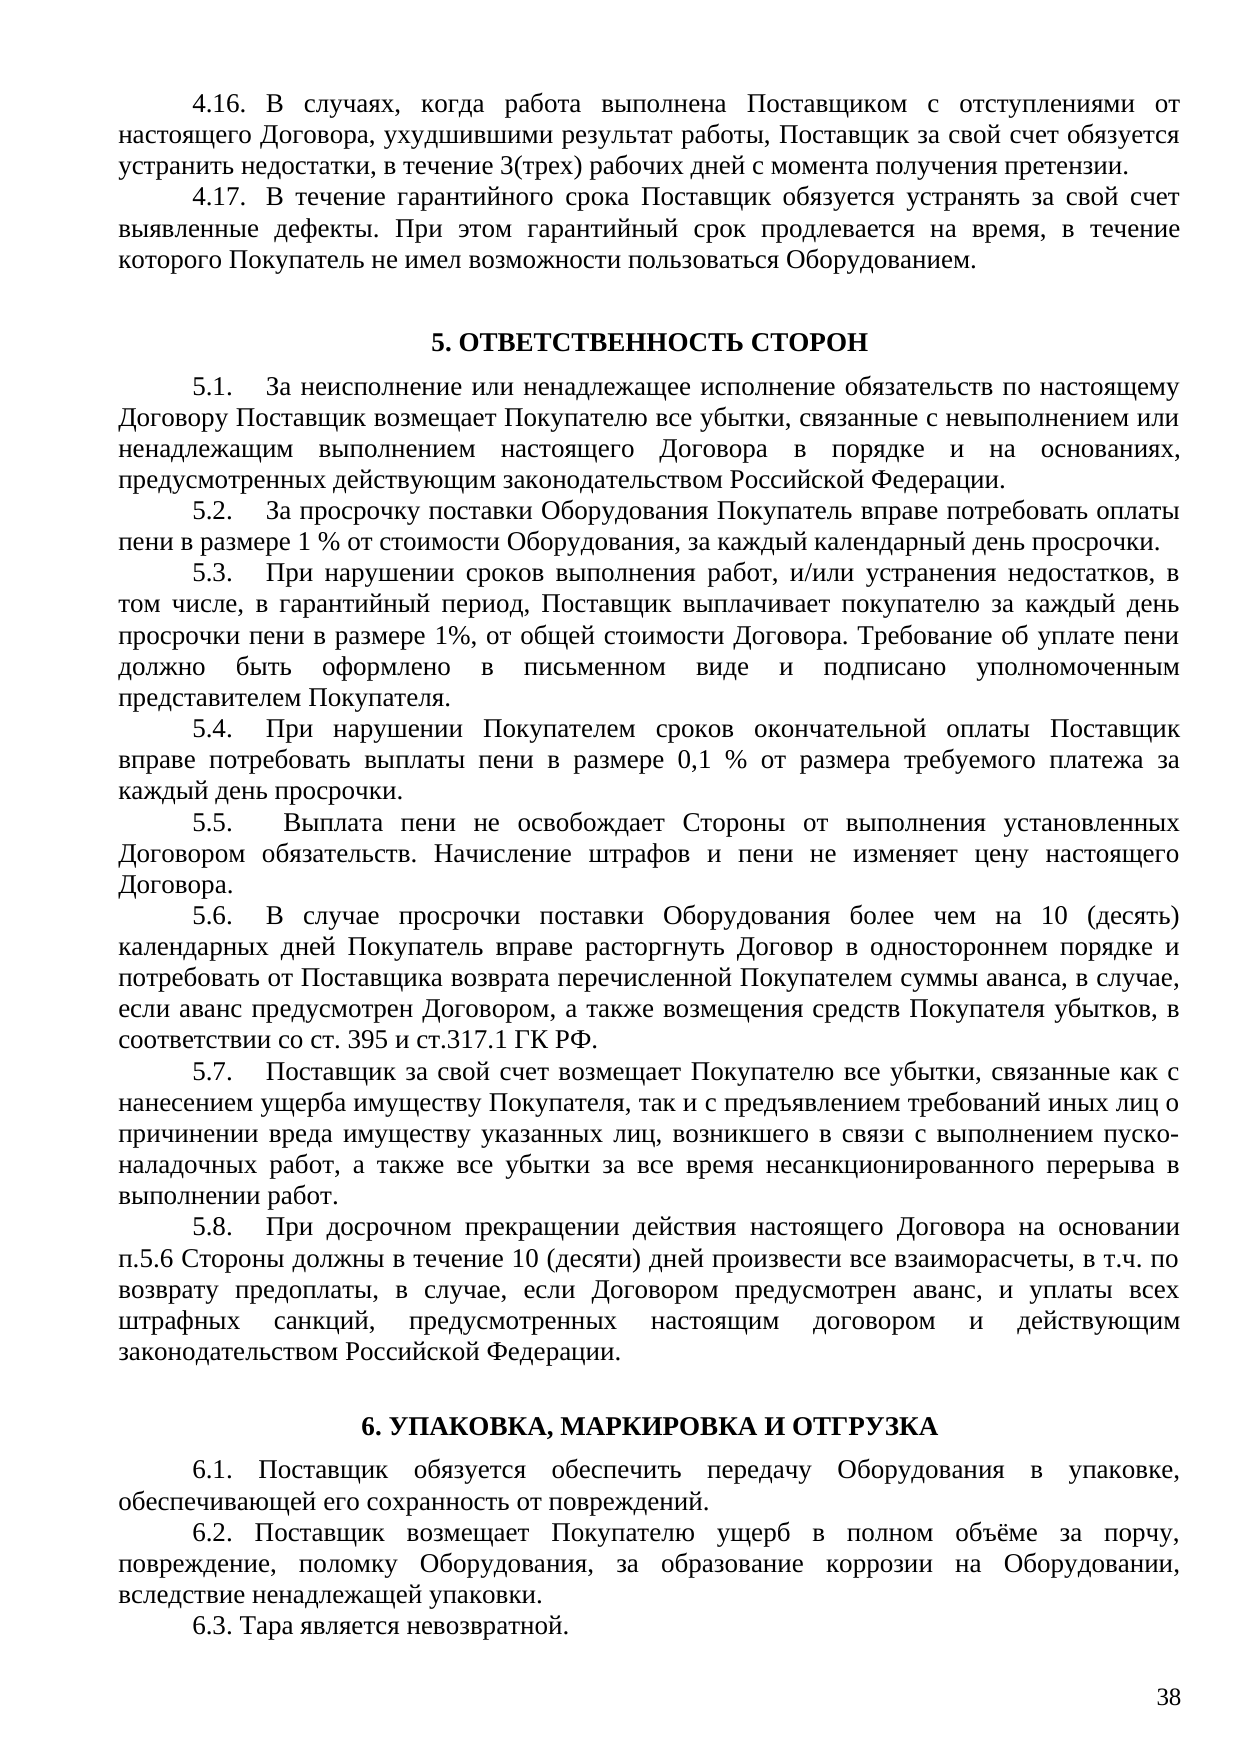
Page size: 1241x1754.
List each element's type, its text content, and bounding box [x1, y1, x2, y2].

list За неисполнение или ненадлежащее исполнение обязательств по настоящему Договору Поставщик возмещает Покупателю все убытки, связанные с невыполнением или ненадлежащим выполнением настоящего Договора в порядке и на основаниях, предусмотренных действующим законодательством Российской Федерации. [118, 369, 1181, 494]
list Выплата пени не освобождает Стороны от выполнения установленных Договором обязательств. Начисление штрафов и пени не изменяет цену настоящего Договора. [118, 806, 1181, 899]
text 5. ОТВЕТСТВЕННОСТЬ СТОРОН [118, 326, 1181, 357]
list В случаях, когда работа выполнена Поставщиком с отступлениями от настоящего Договора, ухудшившими результат работы, Поставщик за свой счет обязуется устранить недостатки, в течение 3(трех) рабочих дней с момента получения претензии. [118, 87, 1181, 181]
text 6.2. Поставщик возмещает Покупателю ущерб в полном объёме за порчу, повреждение, поломку Оборудования, за образование коррозии на Оборудовании, вследствие ненадлежащей упаковки. [118, 1516, 1181, 1609]
text 6.3. Тара является невозвратной. [118, 1609, 1181, 1640]
list В течение гарантийного срока Поставщик обязуется устранять за свой счет выявленные дефекты. При этом гарантийный срок продлевается на время, в течение которого Покупатель не имел возможности пользоваться Оборудованием. [118, 181, 1181, 274]
list За просрочку поставки Оборудования Покупатель вправе потребовать оплаты пени в размере 1 % от стоимости Оборудования, за каждый календарный день просрочки. [118, 494, 1181, 556]
list При нарушении сроков выполнения работ, и/или устранения недостатков, в том числе, в гарантийный период, Поставщик выплачивает покупателю за каждый день просрочки пени в размере 1%, от общей стоимости Договора. Требование об уплате пени должно быть оформлено в письменном виде и подписано уполномоченным представителем Покупателя. [118, 556, 1181, 712]
list Поставщик за свой счет возмещает Покупателю все убытки, связанные как с нанесением ущерба имуществу Покупателя, так и с предъявлением требований иных лиц о причинении вреда имуществу указанных лиц, возникшего в связи с выполнением пуско-наладочных работ, а также все убытки за все время несанкционированного перерыва в выполнении работ. [118, 1055, 1181, 1211]
list При досрочном прекращении действия настоящего Договора на основании п.5.6 Стороны должны в течение 10 (десяти) дней произвести все взаиморасчеты, в т.ч. по возврату предоплаты, в случае, если Договором предусмотрен аванс, и уплаты всех штрафных санкций, предусмотренных настоящим договором и действующим законодательством Российской Федерации. [118, 1211, 1181, 1366]
text 6.1. Поставщик обязуется обеспечить передачу Оборудования в упаковке, обеспечивающей его сохранность от повреждений. [118, 1453, 1181, 1516]
list При нарушении Покупателем сроков окончательной оплаты Поставщик вправе потребовать выплаты пени в размере 0,1 % от размера требуемого платежа за каждый день просрочки. [118, 712, 1181, 806]
list В случае просрочки поставки Оборудования более чем на 10 (десять) календарных дней Покупатель вправе расторгнуть Договор в одностороннем порядке и потребовать от Поставщика возврата перечисленной Покупателем суммы аванса, в случае, если аванс предусмотрен Договором, а также возмещения средств Покупателя убытков, в соответствии со ст. 395 и ст.317.1 ГК РФ. [118, 899, 1181, 1055]
text 6. УПАКОВКА, МАРКИРОВКА И ОТГРУЗКА [118, 1410, 1181, 1441]
